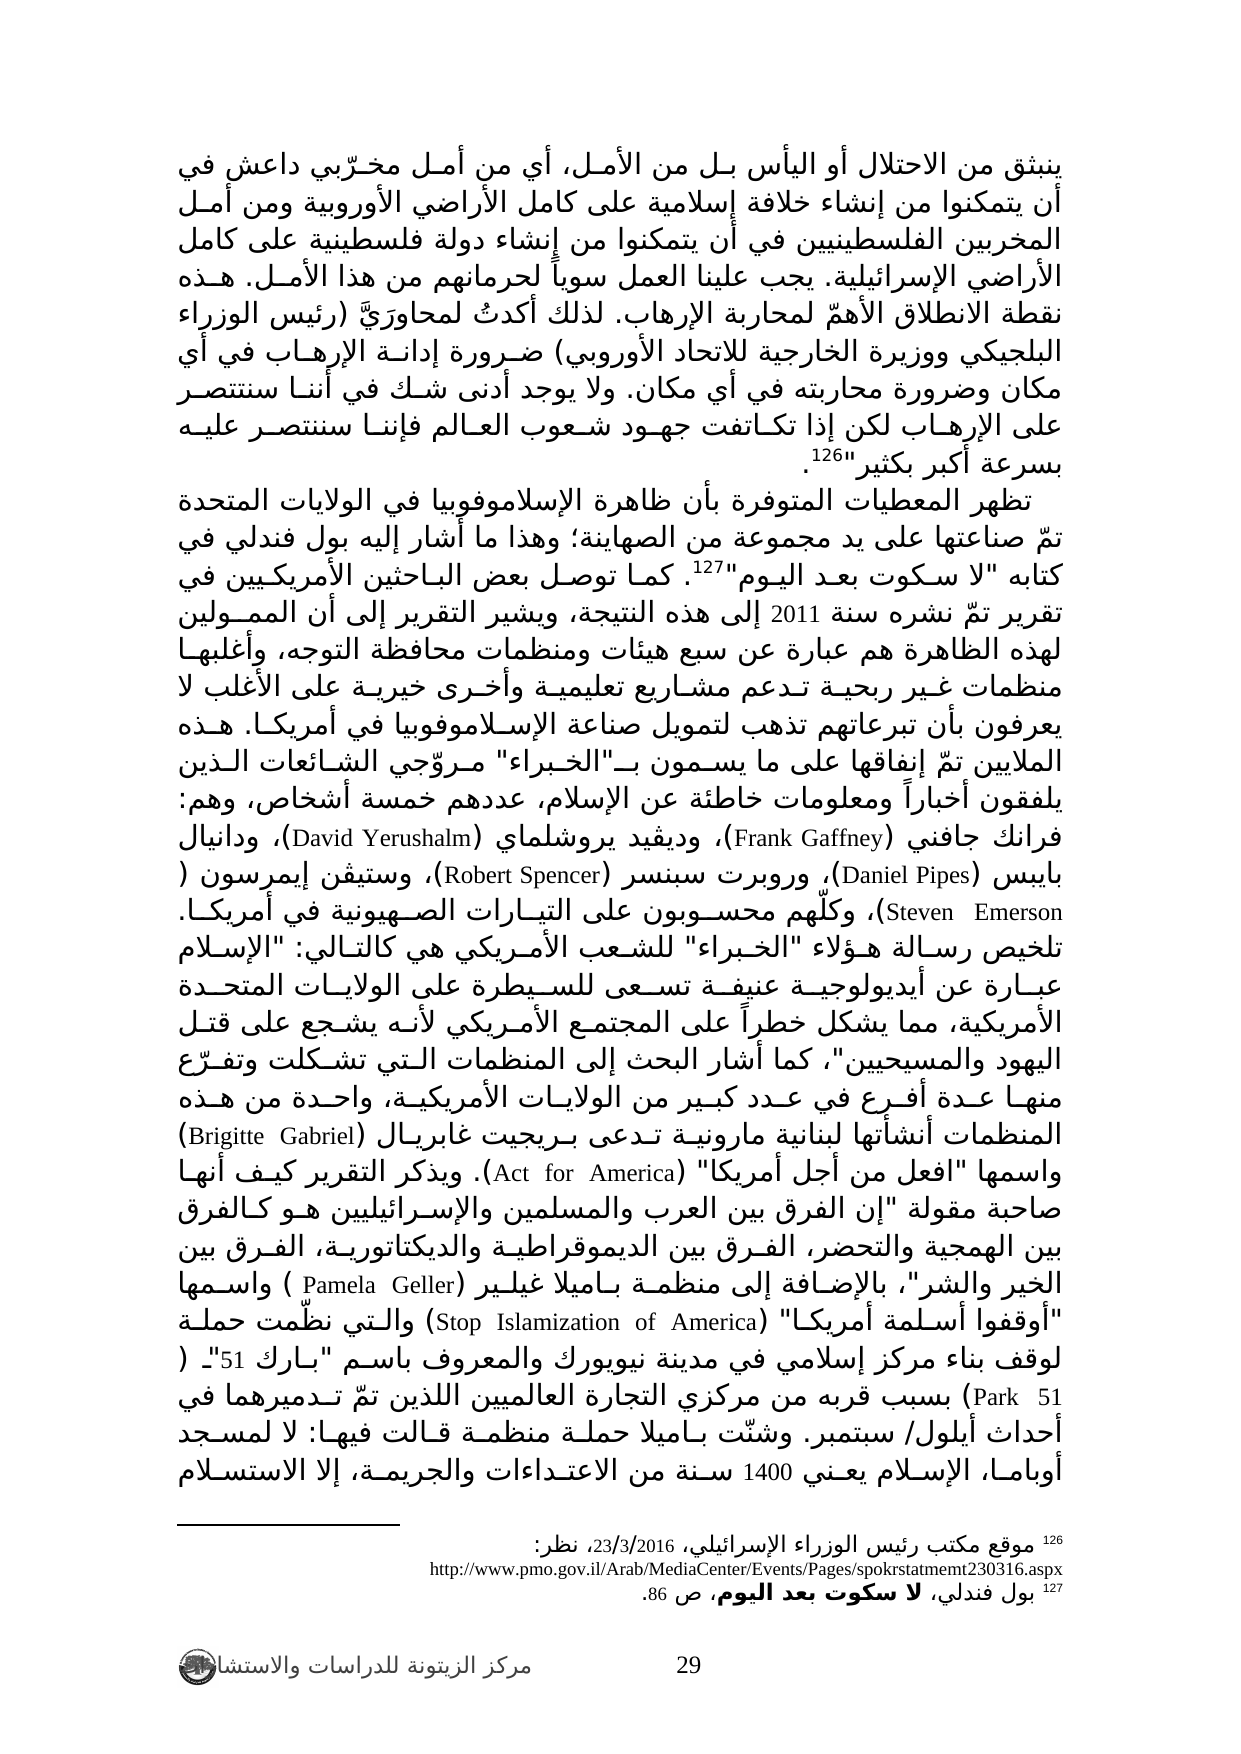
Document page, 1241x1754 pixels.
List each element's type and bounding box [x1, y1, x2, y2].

text [177, 483, 1063, 1487]
text [177, 148, 1063, 480]
